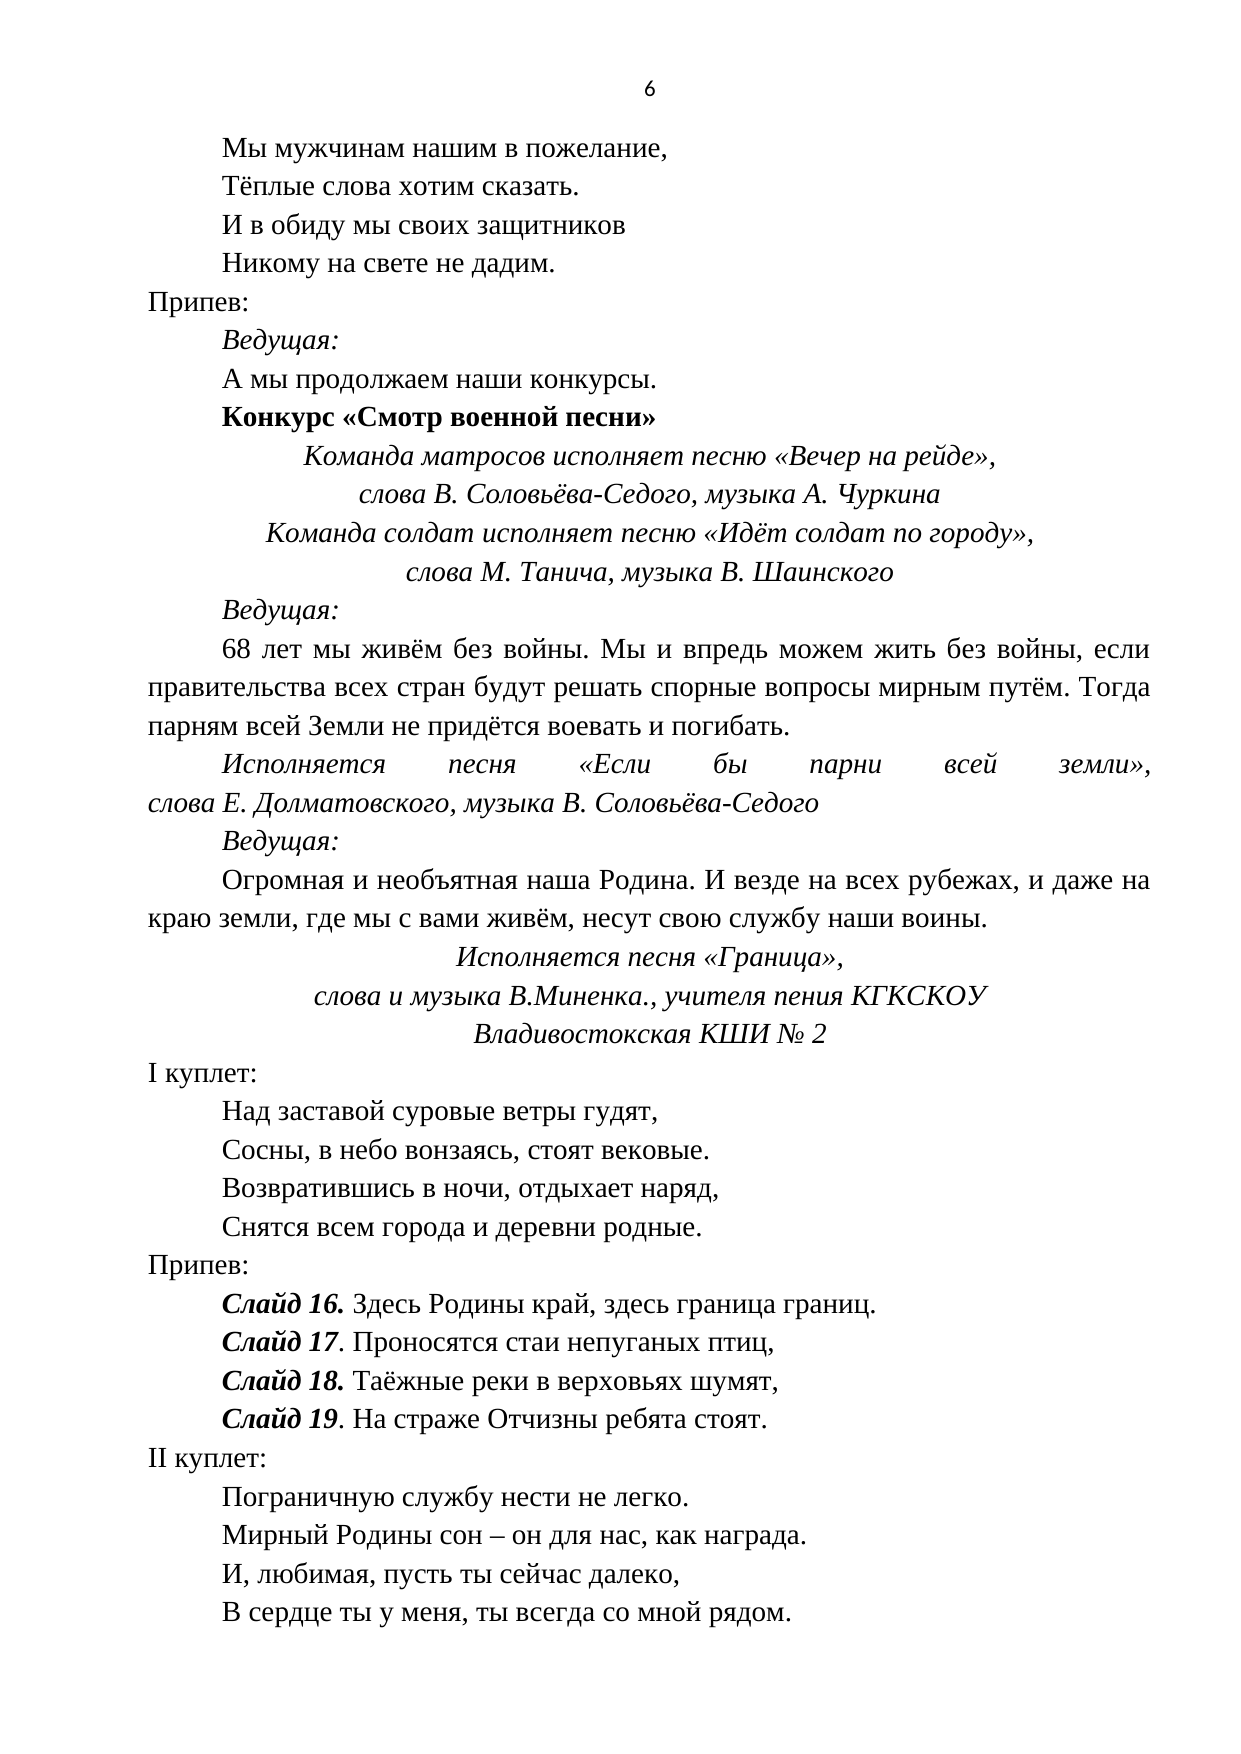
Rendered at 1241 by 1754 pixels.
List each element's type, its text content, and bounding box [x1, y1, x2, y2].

text Припев: [148, 284, 1152, 317]
text Мы мужчинам нашим в пожелание, [148, 130, 1152, 163]
text Исполняется песня «Если бы парни всей земли», слова Е. Долматовского, музыка В. Соловьёва-Седого [148, 746, 1152, 818]
text Сосны, в небо вонзаясь, стоят вековые. [148, 1132, 1152, 1165]
text 68 лет мы живём без войны. Мы и впредь можем жить без войны, если правительства всех стран будут решать спорные вопросы мирным путём. Тогда парням всей Земли не придётся воевать и погибать. [148, 631, 1152, 741]
text Исполняется песня «Граница», [148, 939, 1152, 973]
text II куплет: [148, 1440, 1152, 1474]
text Мирный Родины сон – он для нас, как награда. [148, 1517, 1152, 1551]
text I куплет: [148, 1055, 1152, 1088]
text Возвратившись в ночи, отдыхает наряд, [148, 1170, 1152, 1204]
text В сердце ты у меня, ты всегда со мной рядом. [148, 1594, 1152, 1628]
text Слайд 18. Таёжные реки в верховьях шумят, [148, 1363, 1152, 1397]
text Ведущая: [148, 823, 1152, 857]
text Конкурс «Смотр военной песни» [148, 399, 1152, 433]
text слова и музыка В.Миненка., учителя пения КГКСКОУ Владивостокская КШИ № 2 [148, 978, 1152, 1050]
text Огромная и необъятная наша Родина. И везде на всех рубежах, и даже на краю земли, где мы с вами живём, несут свою службу наши воины. [148, 862, 1152, 934]
text Слайд 16. Здесь Родины край, здесь граница границ. [148, 1286, 1152, 1319]
text Ведущая: [148, 592, 1152, 626]
text Команда матросов исполняет песню «Вечер на рейде», слова В. Соловьёва-Седого, музыка А. Чуркина [148, 438, 1152, 510]
text Слайд 17. Проносятся стаи непуганых птиц, [148, 1324, 1152, 1358]
text Снятся всем города и деревни родные. [148, 1209, 1152, 1242]
text Никому на свете не дадим. [148, 245, 1152, 279]
text слова М. Танича, музыка В. Шаинского [148, 554, 1152, 587]
text Ведущая: [148, 322, 1152, 356]
text И в обиду мы своих защитников [148, 207, 1152, 240]
text Команда солдат исполняет песню «Идёт солдат по городу», [148, 515, 1152, 549]
text Тёплые слова хотим сказать. [148, 168, 1152, 202]
text А мы продолжаем наши конкурсы. [148, 361, 1152, 394]
text Слайд 19. На страже Отчизны ребята стоят. [148, 1402, 1152, 1435]
text И, любимая, пусть ты сейчас далеко, [148, 1556, 1152, 1589]
text Над заставой суровые ветры гудят, [148, 1093, 1152, 1127]
text Пограничную службу нести не легко. [148, 1479, 1152, 1512]
text Припев: [148, 1247, 1152, 1281]
